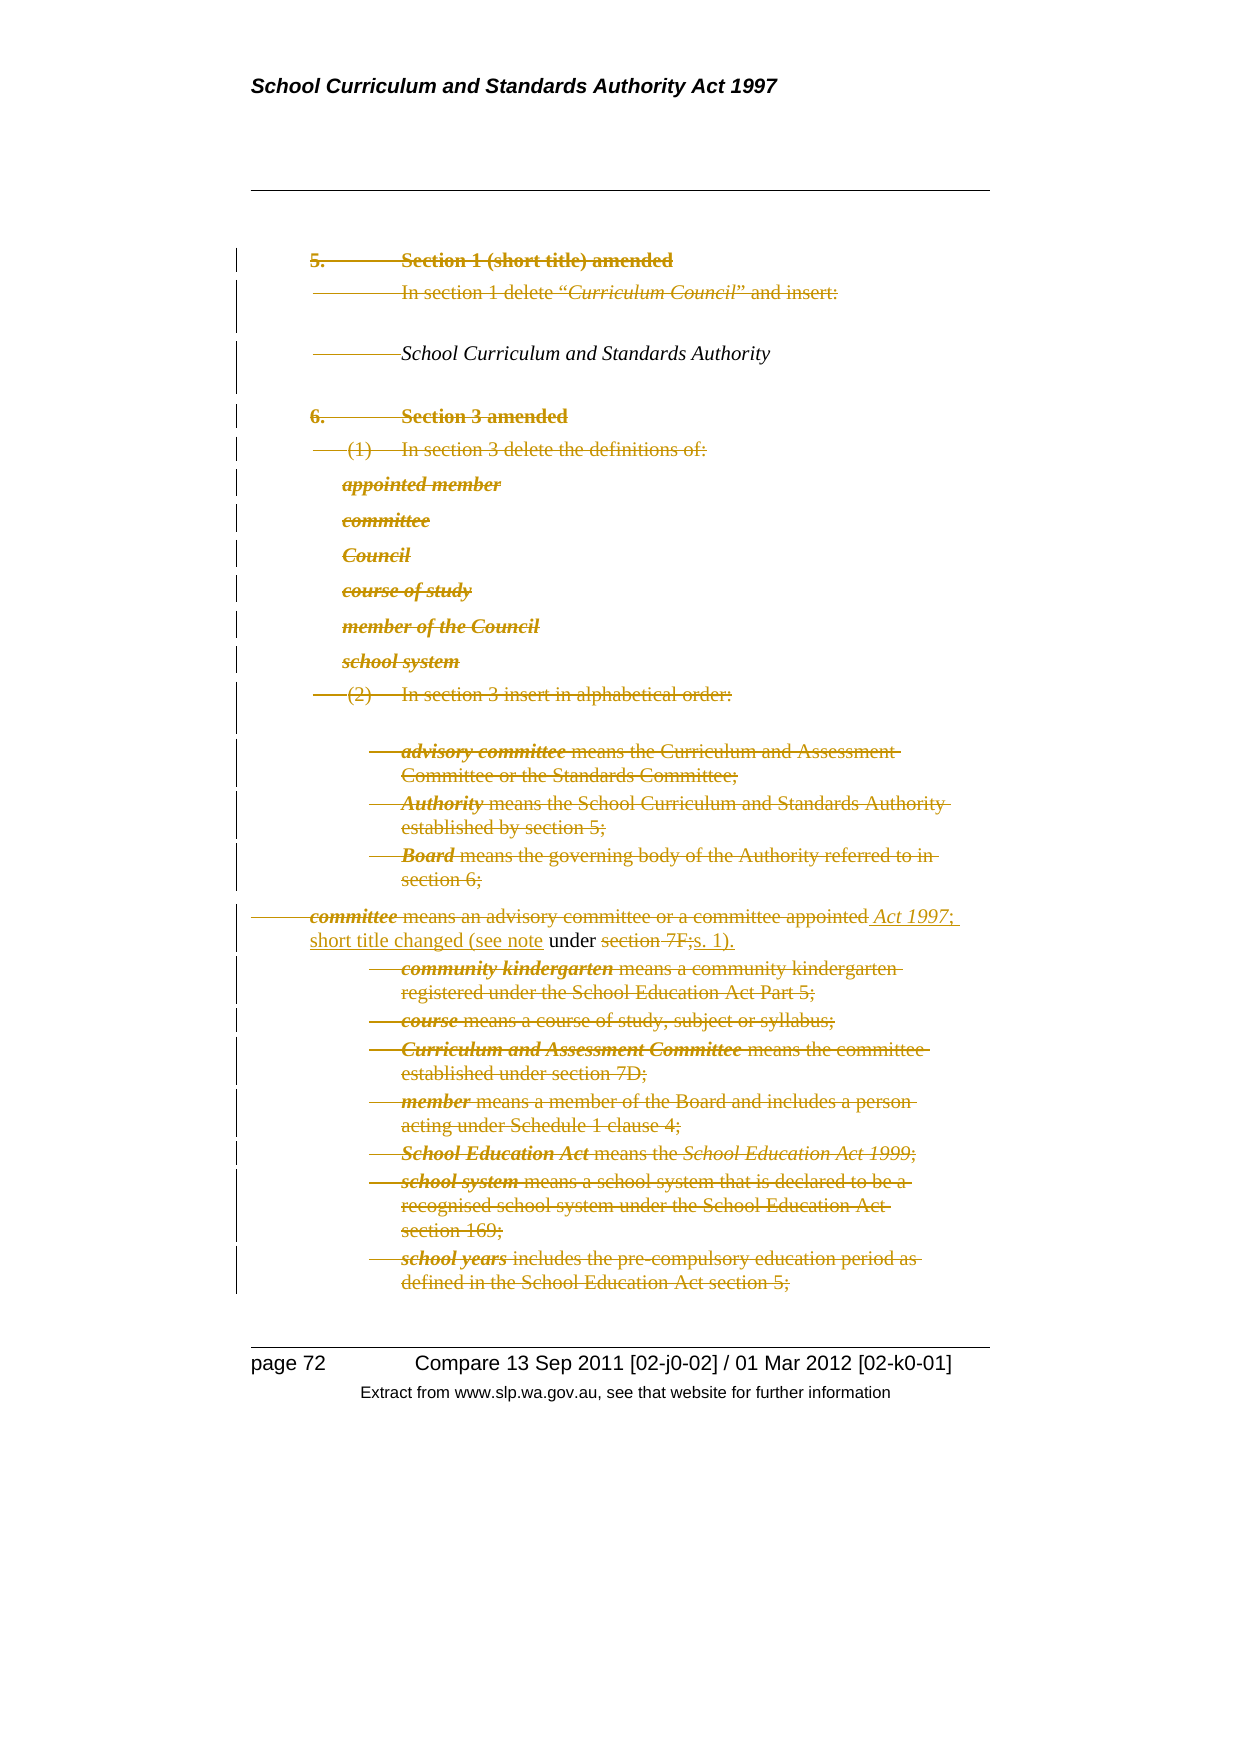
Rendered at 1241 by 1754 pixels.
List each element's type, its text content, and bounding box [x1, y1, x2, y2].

text under [251, 904, 990, 952]
text School Curriculum and Standards Authority [312, 341, 960, 365]
